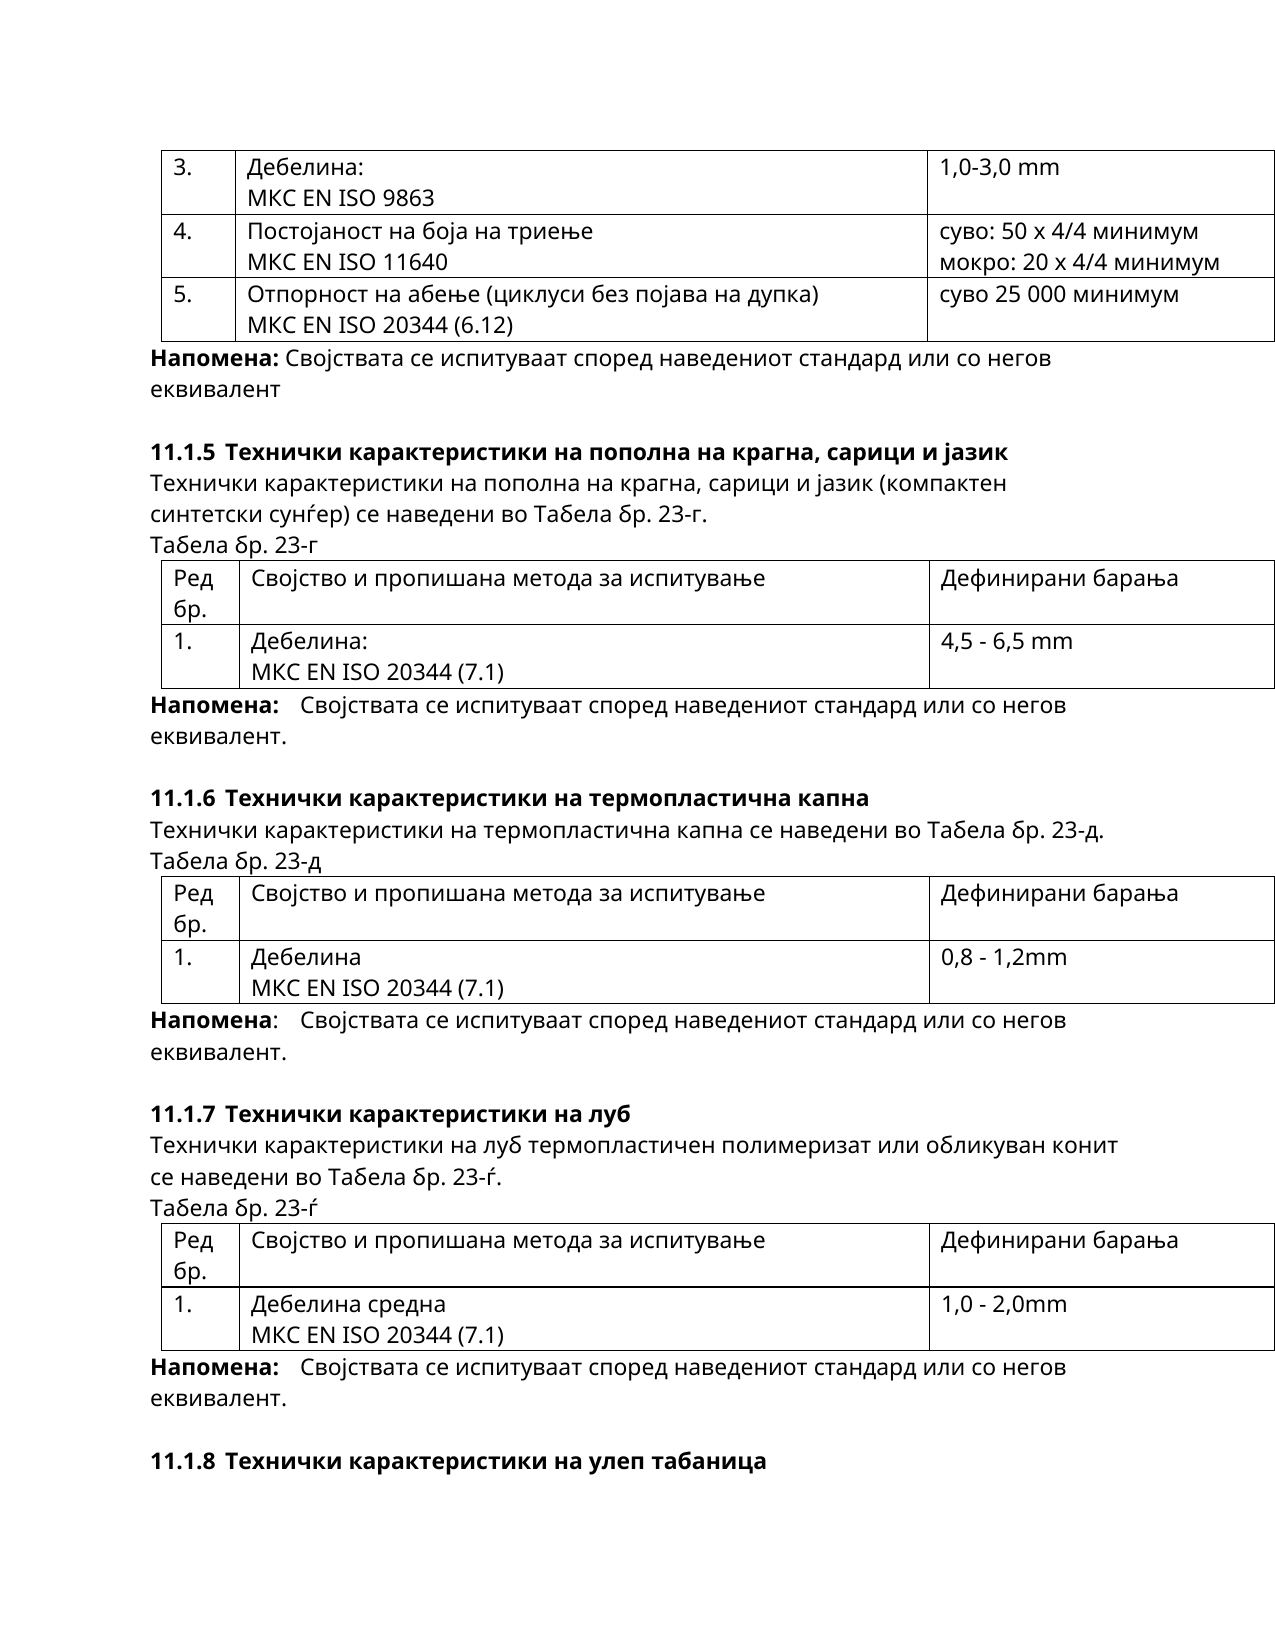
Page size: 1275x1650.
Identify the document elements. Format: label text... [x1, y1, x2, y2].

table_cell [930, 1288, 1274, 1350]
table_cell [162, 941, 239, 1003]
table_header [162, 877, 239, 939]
text 11.1.6 Технички карактеристики на термопластична капна Технички карактеристики на термопластична капна се наведени во Табела бр. 23-д. [150, 782, 1125, 845]
text Напомена: Својствата се испитуваат според наведениот стандард или со негов еквивалент. [150, 688, 1125, 751]
text Табела бр. 23-г [150, 529, 1125, 560]
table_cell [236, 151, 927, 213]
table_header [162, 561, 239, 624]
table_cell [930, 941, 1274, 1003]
text Табела бр. 23-д [150, 845, 1125, 876]
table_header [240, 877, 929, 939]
text Табела бр. 23-ѓ [150, 1192, 1125, 1223]
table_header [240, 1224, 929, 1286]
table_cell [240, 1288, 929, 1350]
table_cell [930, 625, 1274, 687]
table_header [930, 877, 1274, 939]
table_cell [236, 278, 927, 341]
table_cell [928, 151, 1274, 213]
text 11.1.8 Технички карактеристики на улеп табаница [150, 1445, 1125, 1476]
text Технички карактеристики на луб термопластичен полимеризат или обликуван конит се наведени во Табела бр. 23-ѓ. [150, 1129, 1125, 1192]
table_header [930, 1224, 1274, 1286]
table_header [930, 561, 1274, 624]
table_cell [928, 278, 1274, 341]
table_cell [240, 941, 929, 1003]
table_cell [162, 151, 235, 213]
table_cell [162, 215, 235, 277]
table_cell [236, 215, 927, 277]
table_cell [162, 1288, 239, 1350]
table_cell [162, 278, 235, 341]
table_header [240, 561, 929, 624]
text Технички карактеристики на пополна на крагна, сарици и јазик (компактен синтетски сунѓер) се наведени во Табела бр. 23-г. [150, 467, 1125, 529]
text 11.1.7 Технички карактеристики на луб [150, 1098, 1125, 1129]
text Напомена: Својствата се испитуваат според наведениот стандард или со негов еквивалент. [150, 1351, 1125, 1413]
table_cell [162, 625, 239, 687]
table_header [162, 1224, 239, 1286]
text Напомена: Својствата се испитуваат според наведениот стандард или со негов еквивалент [150, 342, 1125, 404]
text Напомена: Својствата се испитуваат според наведениот стандард или со негов еквивалент. [150, 1004, 1125, 1067]
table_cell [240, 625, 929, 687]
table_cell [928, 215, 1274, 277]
text 11.1.5 Технички карактеристики на пополна на крагна, сарици и јазик [150, 435, 1125, 467]
